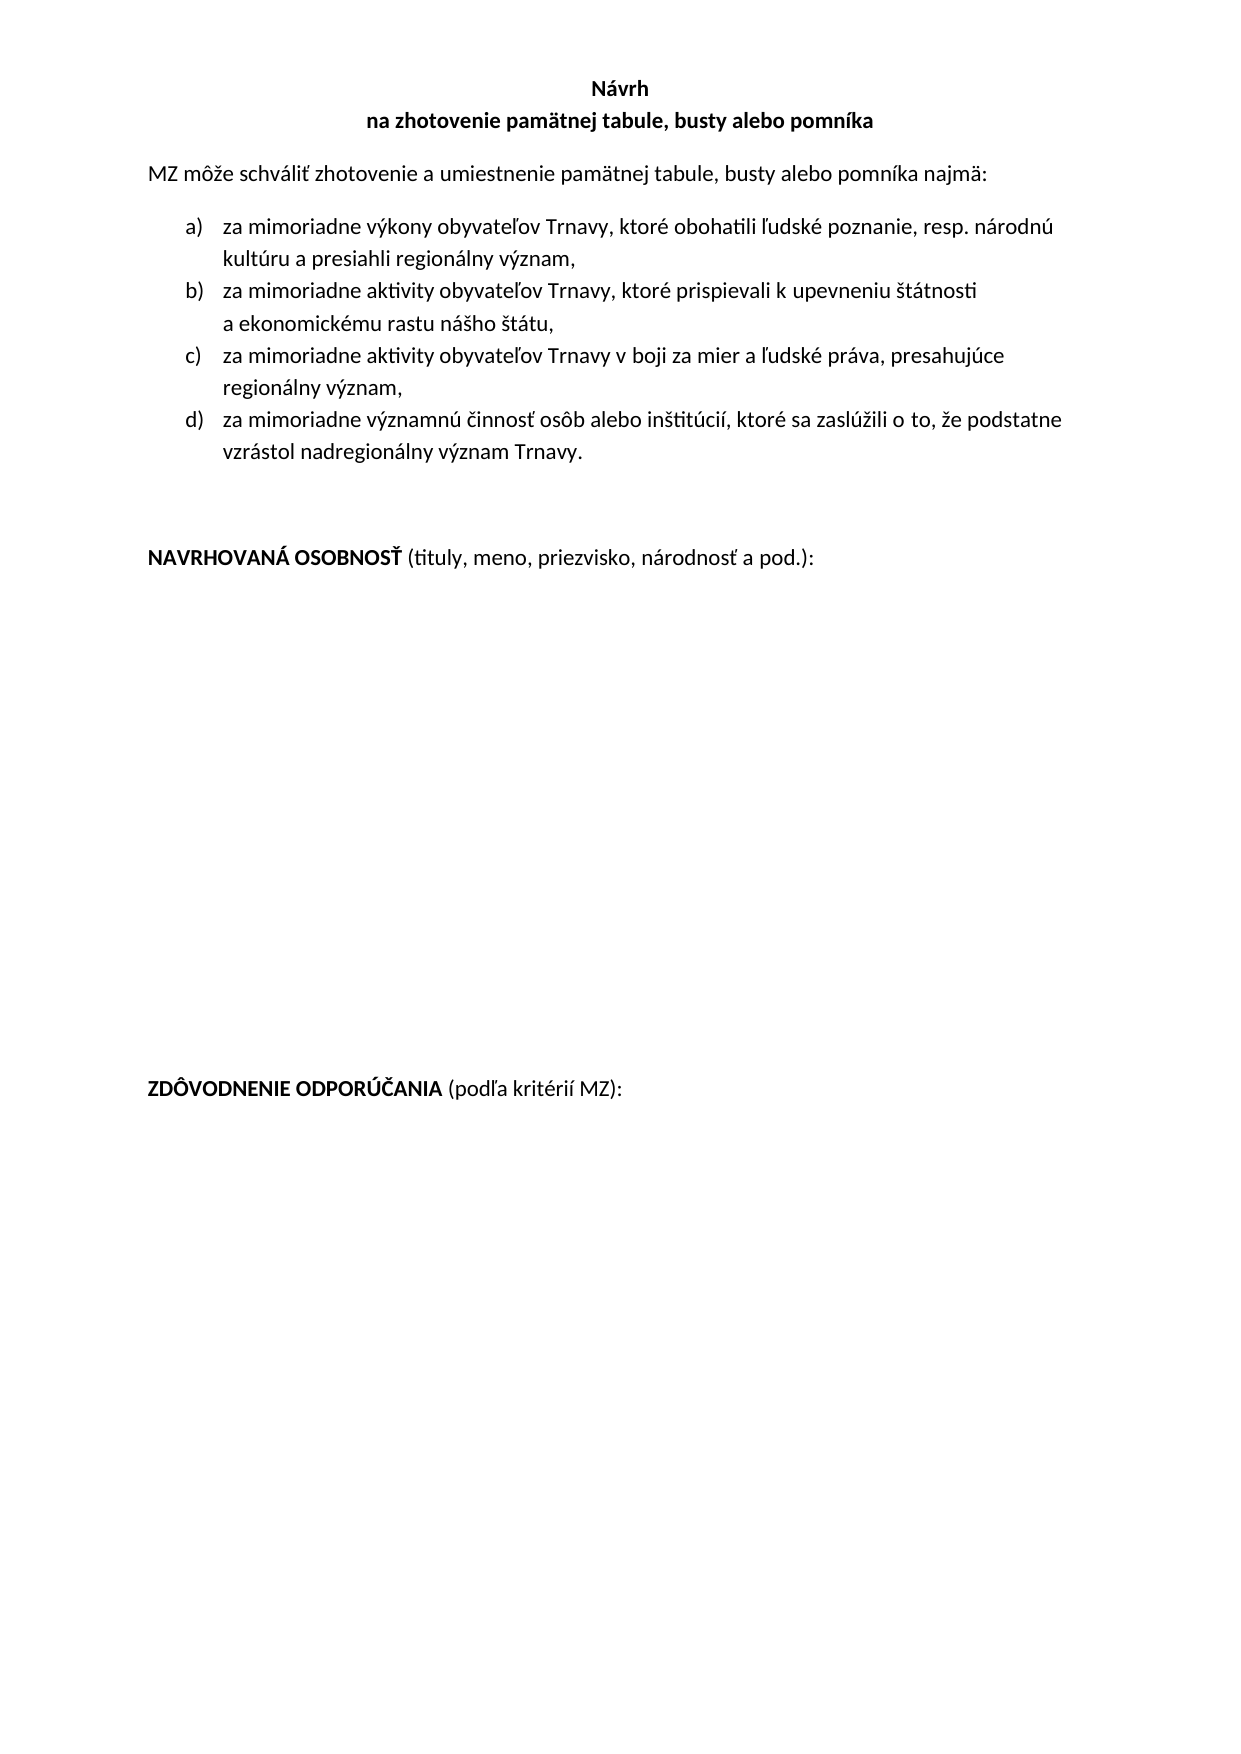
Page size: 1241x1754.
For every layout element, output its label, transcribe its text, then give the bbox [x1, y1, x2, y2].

list za mimoriadne významnú činnosť osôb alebo inštitúcií, ktoré sa zaslúžili o to, že podstatne vzrástol nadregionálny význam Trnavy. [185, 405, 1093, 465]
text ZDÔVODNENIE ODPORÚČANIA (podľa kritérií MZ): [148, 1074, 1093, 1102]
list za mimoriadne aktivity obyvateľov Trnavy, ktoré prispievali k upevneniu štátnosti a ekonomickému rastu nášho štátu, [185, 276, 1093, 337]
text MZ môže schváliť zhotovenie a umiestnenie pamätnej tabule, busty alebo pomníka najmä: [148, 159, 1093, 187]
text Návrh na zhotovenie pamätnej tabule, busty alebo pomníka [148, 74, 1093, 134]
list za mimoriadne výkony obyvateľov Trnavy, ktoré obohatili ľudské poznanie, resp. národnú kultúru a presiahli regionálny význam, [185, 212, 1093, 272]
text NAVRHOVANÁ OSOBNOSŤ (tituly, meno, priezvisko, národnosť a pod.): [148, 543, 1093, 571]
list za mimoriadne aktivity obyvateľov Trnavy v boji za mier a ľudské práva, presahujúce regionálny význam, [185, 341, 1093, 401]
